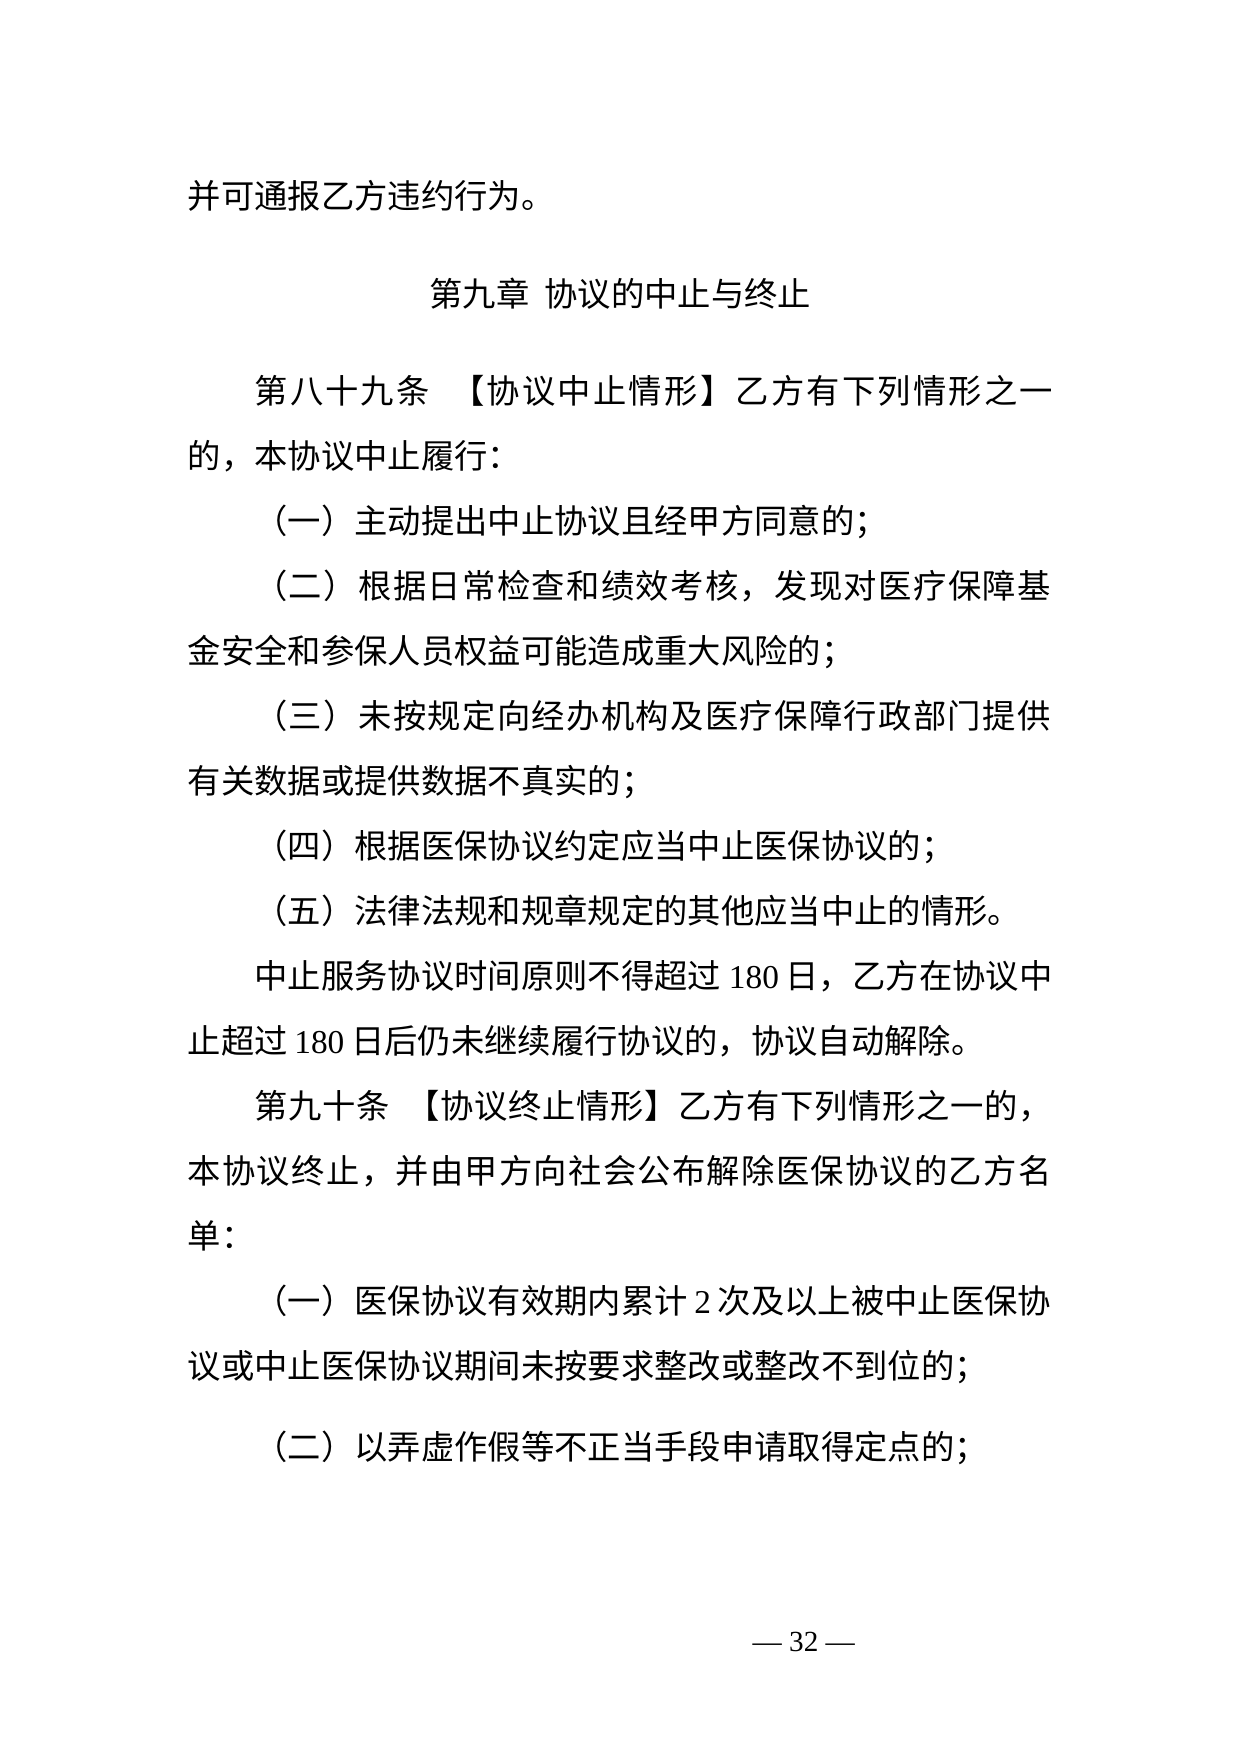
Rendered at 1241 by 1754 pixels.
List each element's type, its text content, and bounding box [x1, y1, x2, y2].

text （二）以弄虚作假等不正当手段申请取得定点的； [187, 1413, 1053, 1478]
text （一）医保协议有效期内累计2次及以上被中止医保协议或中止医保协议期间未按要求整改或整改不到位的； [187, 1267, 1053, 1397]
text （三）未按规定向经办机构及医疗保障行政部门提供有关数据或提供数据不真实的； [187, 682, 1053, 812]
text 中止服务协议时间原则不得超过180日，乙方在协议中止超过180日后仍未继续履行协议的，协议自动解除。 [187, 942, 1053, 1072]
text （五）法律法规和规章规定的其他应当中止的情形。 [187, 877, 1053, 942]
text （四）根据医保协议约定应当中止医保协议的； [187, 812, 1053, 877]
text 第九十条 【协议终止情形】乙方有下列情形之一的，本协议终止，并由甲方向社会公布解除医保协议的乙方名单： [187, 1072, 1053, 1267]
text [187, 162, 1053, 227]
list 第九章 协议的中止与终止 [187, 259, 1053, 324]
text 第八十九条 【协议中止情形】乙方有下列情形之一的，本协议中止履行： [187, 357, 1053, 487]
text （二）根据日常检查和绩效考核，发现对医疗保障基金安全和参保人员权益可能造成重大风险的； [187, 552, 1053, 682]
text （一）主动提出中止协议且经甲方同意的； [187, 487, 1053, 552]
